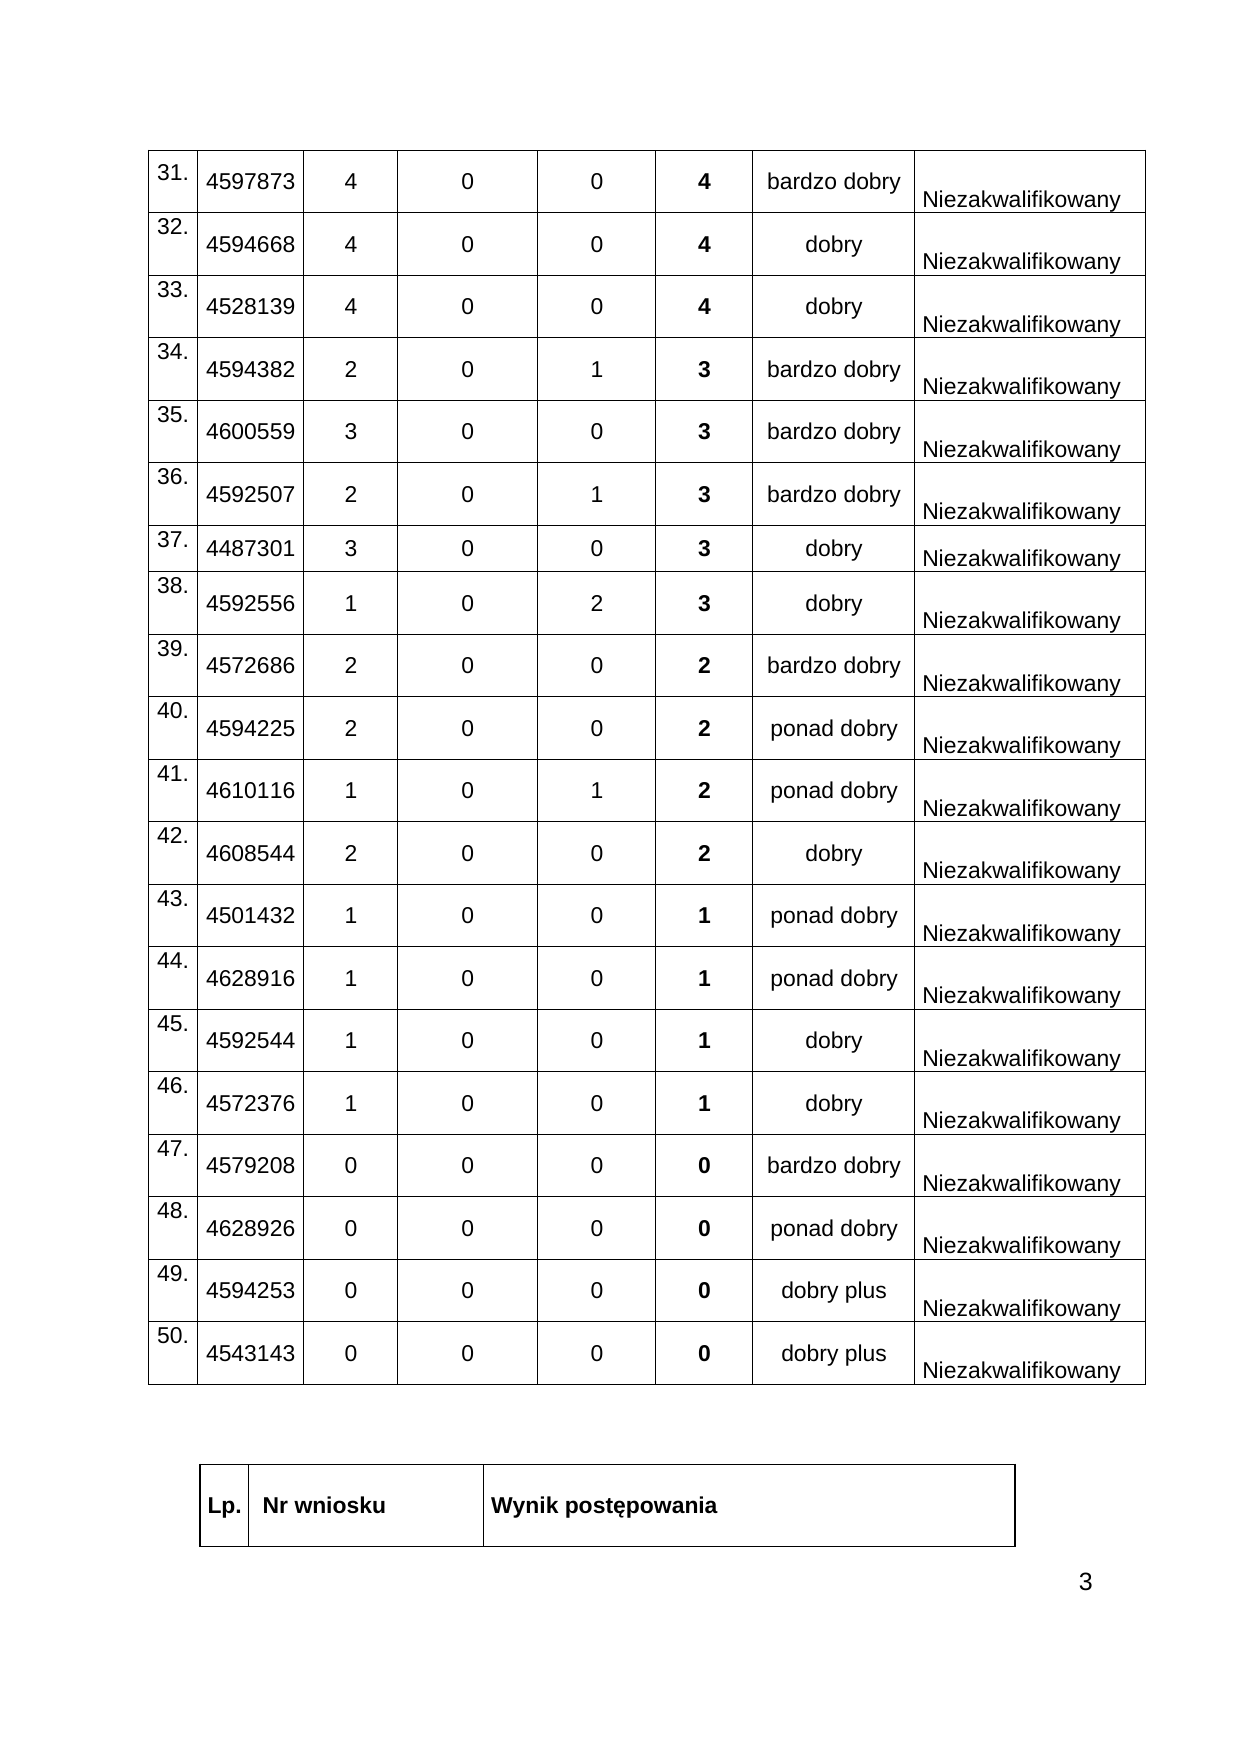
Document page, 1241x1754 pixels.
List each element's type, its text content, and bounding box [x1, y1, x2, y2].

table_cell 4543143 [198, 1322, 303, 1383]
table_cell 4594253 [198, 1260, 303, 1321]
table_cell ponad dobry [753, 760, 914, 821]
table_cell 1 [656, 1010, 752, 1071]
table_cell 2 [656, 635, 752, 696]
table_cell 0 [398, 572, 537, 633]
table_cell 39. [149, 635, 197, 696]
table_cell bardzo dobry [753, 401, 914, 462]
table_cell 0 [398, 947, 537, 1008]
table_cell 1 [538, 463, 655, 524]
table_cell 44. [149, 947, 197, 1008]
table_cell 4597873 [198, 151, 303, 212]
table_cell 0 [538, 1135, 655, 1196]
table_cell 4610116 [198, 760, 303, 821]
table_cell Niezakwalifikowany [915, 822, 1145, 883]
table_cell 38. [149, 572, 197, 633]
table_cell 4592544 [198, 1010, 303, 1071]
table_cell 0 [304, 1322, 397, 1383]
table_cell dobry [753, 822, 914, 883]
table_cell 4 [656, 151, 752, 212]
table_cell 0 [538, 1260, 655, 1321]
table_cell 4608544 [198, 822, 303, 883]
table_cell 1 [656, 885, 752, 946]
table_cell 4594225 [198, 697, 303, 758]
table_cell 4594382 [198, 338, 303, 399]
table_cell Niezakwalifikowany [915, 1197, 1145, 1258]
table_cell 0 [398, 697, 537, 758]
table_cell 0 [538, 635, 655, 696]
table_cell 0 [538, 276, 655, 337]
table_cell 4579208 [198, 1135, 303, 1196]
table_cell 3 [304, 526, 397, 571]
table_cell 0 [538, 1072, 655, 1133]
table_cell 0 [398, 1322, 537, 1383]
table_cell 1 [304, 885, 397, 946]
table_cell 35. [149, 401, 197, 462]
table_cell 0 [398, 1010, 537, 1071]
table_cell 0 [656, 1260, 752, 1321]
table_cell 4 [304, 276, 397, 337]
table_cell 2 [304, 697, 397, 758]
table_cell 0 [398, 213, 537, 274]
table_cell bardzo dobry [753, 338, 914, 399]
table_cell Niezakwalifikowany [915, 401, 1145, 462]
table_cell 0 [398, 760, 537, 821]
table_cell 4592507 [198, 463, 303, 524]
table_cell ponad dobry [753, 885, 914, 946]
table_cell 0 [398, 276, 537, 337]
table_cell 4 [304, 213, 397, 274]
table_cell bardzo dobry [753, 463, 914, 524]
table_cell ponad dobry [753, 1197, 914, 1258]
table_cell 0 [304, 1197, 397, 1258]
table_cell bardzo dobry [753, 1135, 914, 1196]
table_cell dobry [753, 276, 914, 337]
table_cell 48. [149, 1197, 197, 1258]
table_cell 4594668 [198, 213, 303, 274]
table_cell 3 [304, 401, 397, 462]
table_cell 0 [398, 1197, 537, 1258]
table_cell 0 [398, 822, 537, 883]
table_cell Niezakwalifikowany [915, 338, 1145, 399]
table_cell 0 [538, 1322, 655, 1383]
table_cell dobry [753, 526, 914, 571]
table_cell Niezakwalifikowany [915, 151, 1145, 212]
table_cell 36. [149, 463, 197, 524]
table_cell 2 [304, 463, 397, 524]
table_cell 46. [149, 1072, 197, 1133]
table_cell 4 [656, 276, 752, 337]
table_cell 0 [538, 151, 655, 212]
table_cell dobry [753, 213, 914, 274]
table_cell 3 [656, 338, 752, 399]
table_cell 4487301 [198, 526, 303, 571]
table_cell bardzo dobry [753, 635, 914, 696]
table_cell Niezakwalifikowany [915, 1260, 1145, 1321]
table_cell 31. [149, 151, 197, 212]
table_cell 4501432 [198, 885, 303, 946]
table_cell Niezakwalifikowany [915, 1135, 1145, 1196]
table_cell 0 [398, 151, 537, 212]
table_cell 0 [656, 1197, 752, 1258]
table_cell 0 [398, 338, 537, 399]
table_header Wynik postępowania [484, 1465, 1014, 1546]
table_cell 1 [304, 1072, 397, 1133]
table_cell 4600559 [198, 401, 303, 462]
table_cell 32. [149, 213, 197, 274]
table_cell bardzo dobry [753, 151, 914, 212]
table_cell 47. [149, 1135, 197, 1196]
table_cell dobry [753, 572, 914, 633]
table_cell 2 [304, 822, 397, 883]
table_cell 1 [656, 1072, 752, 1133]
table_cell 0 [538, 697, 655, 758]
table_cell 41. [149, 760, 197, 821]
table_cell 4628916 [198, 947, 303, 1008]
table_cell 1 [304, 1010, 397, 1071]
table_cell 4572686 [198, 635, 303, 696]
table_cell 0 [538, 822, 655, 883]
table_cell Niezakwalifikowany [915, 463, 1145, 524]
table_cell 1 [538, 760, 655, 821]
table_cell Niezakwalifikowany [915, 635, 1145, 696]
table_cell 2 [538, 572, 655, 633]
table_cell dobry plus [753, 1322, 914, 1383]
table_cell 0 [398, 526, 537, 571]
table_cell 4628926 [198, 1197, 303, 1258]
table_cell 0 [398, 401, 537, 462]
table_cell 1 [304, 760, 397, 821]
table_cell 33. [149, 276, 197, 337]
table_cell 50. [149, 1322, 197, 1383]
table_cell ponad dobry [753, 697, 914, 758]
table_cell 0 [304, 1135, 397, 1196]
table_header Lp. [201, 1465, 248, 1546]
table_cell Niezakwalifikowany [915, 213, 1145, 274]
table_cell 4572376 [198, 1072, 303, 1133]
table_cell dobry [753, 1010, 914, 1071]
table_cell Niezakwalifikowany [915, 697, 1145, 758]
table_cell 3 [656, 401, 752, 462]
table_cell Niezakwalifikowany [915, 276, 1145, 337]
table_cell 0 [398, 885, 537, 946]
table_cell dobry plus [753, 1260, 914, 1321]
table_cell 0 [538, 1010, 655, 1071]
table_cell Niezakwalifikowany [915, 1072, 1145, 1133]
table_cell 49. [149, 1260, 197, 1321]
table_header Nr wniosku [249, 1465, 483, 1546]
table_cell 2 [304, 635, 397, 696]
table_cell 2 [656, 822, 752, 883]
table_cell 2 [304, 338, 397, 399]
table_cell 2 [656, 697, 752, 758]
table_cell 4592556 [198, 572, 303, 633]
table_cell Niezakwalifikowany [915, 1322, 1145, 1383]
table_cell 0 [538, 401, 655, 462]
table_cell 0 [538, 947, 655, 1008]
table_cell 1 [538, 338, 655, 399]
table_cell 40. [149, 697, 197, 758]
table_cell 42. [149, 822, 197, 883]
table_cell 0 [398, 635, 537, 696]
table_cell 3 [656, 572, 752, 633]
table_cell Niezakwalifikowany [915, 526, 1145, 571]
table_cell 0 [538, 885, 655, 946]
table_cell 1 [656, 947, 752, 1008]
table_cell 37. [149, 526, 197, 571]
table_cell 43. [149, 885, 197, 946]
table_cell 0 [538, 526, 655, 571]
table_cell ponad dobry [753, 947, 914, 1008]
table_cell Niezakwalifikowany [915, 572, 1145, 633]
table_cell 34. [149, 338, 197, 399]
table_cell 1 [304, 947, 397, 1008]
table_cell 2 [656, 760, 752, 821]
table_cell 4 [304, 151, 397, 212]
table_cell Niezakwalifikowany [915, 885, 1145, 946]
table_cell 0 [538, 1197, 655, 1258]
table_cell dobry [753, 1072, 914, 1133]
table_cell 1 [304, 572, 397, 633]
table_cell 45. [149, 1010, 197, 1071]
table_cell Niezakwalifikowany [915, 1010, 1145, 1071]
table_cell 0 [398, 1135, 537, 1196]
table_cell 0 [538, 213, 655, 274]
table_cell 3 [656, 463, 752, 524]
table_cell 4 [656, 213, 752, 274]
table_cell 0 [398, 1260, 537, 1321]
table_cell 0 [398, 1072, 537, 1133]
table_cell 0 [304, 1260, 397, 1321]
table_cell 3 [656, 526, 752, 571]
table_cell 0 [398, 463, 537, 524]
table_cell Niezakwalifikowany [915, 760, 1145, 821]
table_cell 0 [656, 1322, 752, 1383]
table_cell Niezakwalifikowany [915, 947, 1145, 1008]
table_cell 4528139 [198, 276, 303, 337]
table_cell 0 [656, 1135, 752, 1196]
